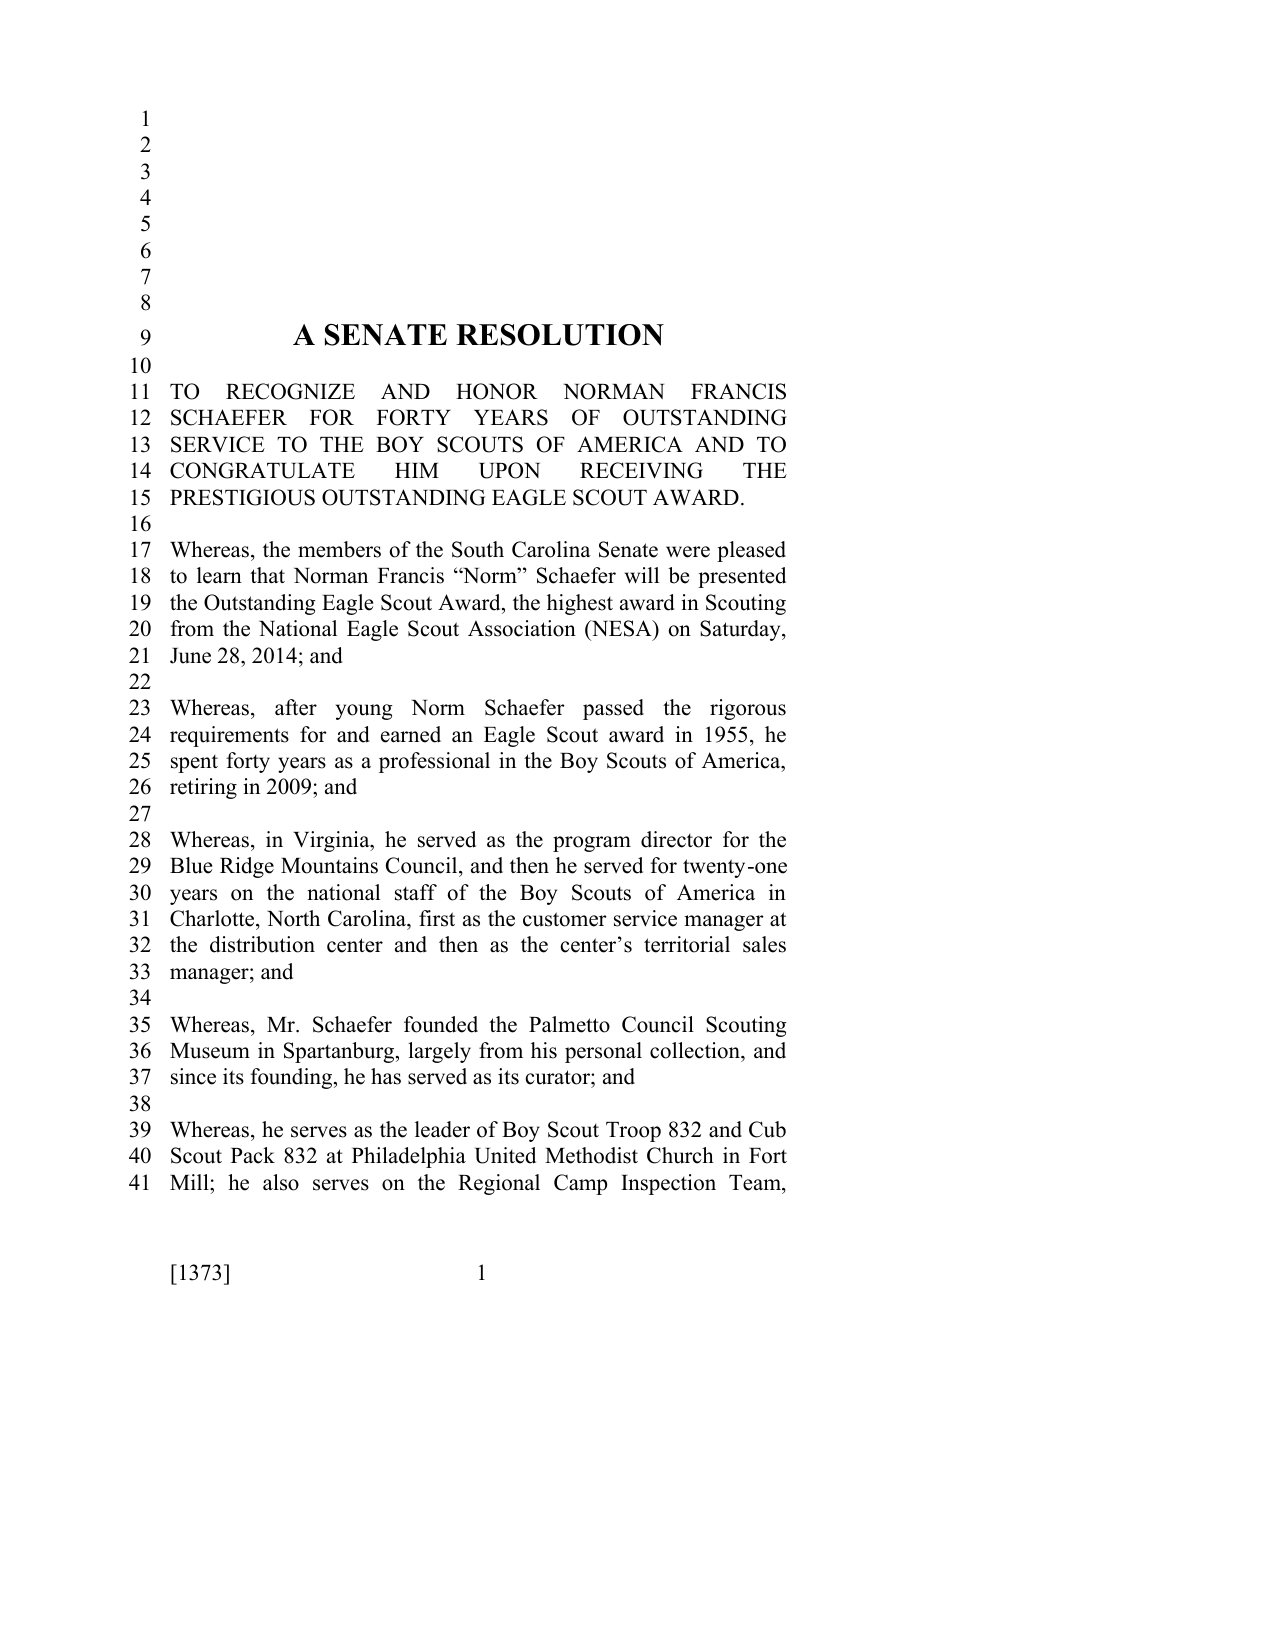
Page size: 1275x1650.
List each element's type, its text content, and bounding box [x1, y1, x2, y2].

text Whereas, the members of the South Carolina Senate were pleased to learn that Norman Francis “Norm” Schaefer will be presented the Outstanding Eagle Scout Award, the highest award in Scouting from the National Eagle Scout Association (NESA) on Saturday, June 28, 2014; and [169, 536, 787, 668]
text TO RECOGNIZE AND HONOR NORMAN FRANCIS SCHAEFER FOR FORTY YEARS OF OUTSTANDING SERVICE TO THE BOY SCOUTS OF AMERICA AND TO CONGRATULATE HIM UPON RECEIVING THE PRESTIGIOUS OUTSTANDING EAGLE SCOUT AWARD. [169, 378, 787, 510]
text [169, 1116, 787, 1195]
text Whereas, Mr. Schaefer founded the Palmetto Council Scouting Museum in Spartanburg, largely from his personal collection, and since its founding, he has served as its curator; and [169, 1011, 787, 1090]
text Whereas, in Virginia, he served as the program director for the Blue Ridge Mountains Council, and then he served for twenty-one years on the national staff of the Boy Scouts of America in Charlotte, North Carolina, first as the customer service manager at the distribution center and then as the center’s territorial sales manager; and [169, 826, 787, 984]
text A SENATE RESOLUTION [169, 316, 787, 352]
text Whereas, after young Norm Schaefer passed the rigorous requirements for and earned an Eagle Scout award in 1955, he spent forty years as a professional in the Boy Scouts of America, retiring in 2009; and [169, 694, 787, 800]
